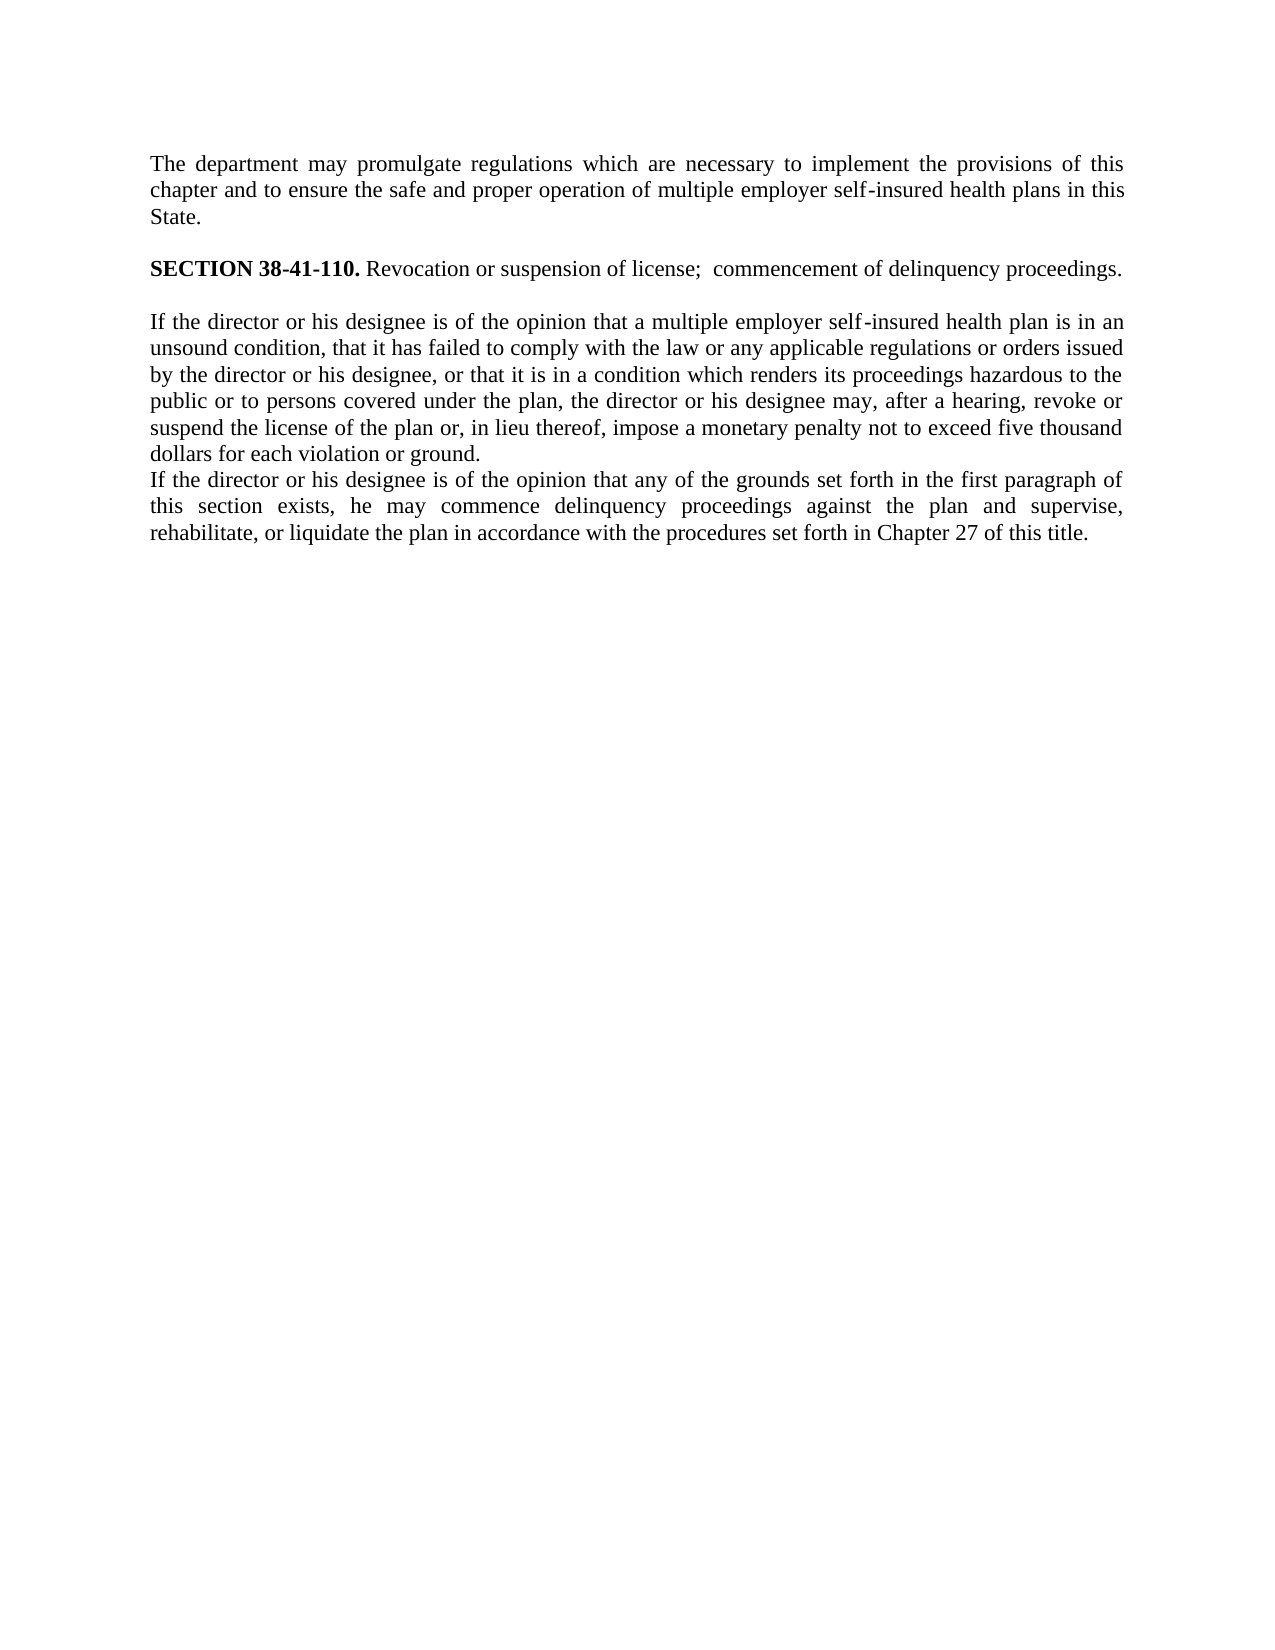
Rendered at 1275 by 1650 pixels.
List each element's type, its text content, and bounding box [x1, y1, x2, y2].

text The department may promulgate regulations which are necessary to implement the provisions of this chapter and to ensure the safe and proper operation of multiple employer self-insured health plans in this State. [150, 150, 1125, 229]
text SECTION 38-41-110. Revocation or suspension of license; commencement of delinquency proceedings. [150, 255, 1125, 282]
text If the director or his designee is of the opinion that a multiple employer self-insured health plan is in an unsound condition, that it has failed to comply with the law or any applicable regulations or orders issued by the director or his designee, or that it is in a condition which renders its proceedings hazardous to the public or to persons covered under the plan, the director or his designee may, after a hearing, revoke or suspend the license of the plan or, in lieu thereof, impose a monetary penalty not to exceed five thousand dollars for each violation or ground. [150, 308, 1125, 466]
text If the director or his designee is of the opinion that any of the grounds set forth in the first paragraph of this section exists, he may commence delinquency proceedings against the plan and supervise, rehabilitate, or liquidate the plan in accordance with the procedures set forth in Chapter 27 of this title. [150, 466, 1125, 545]
